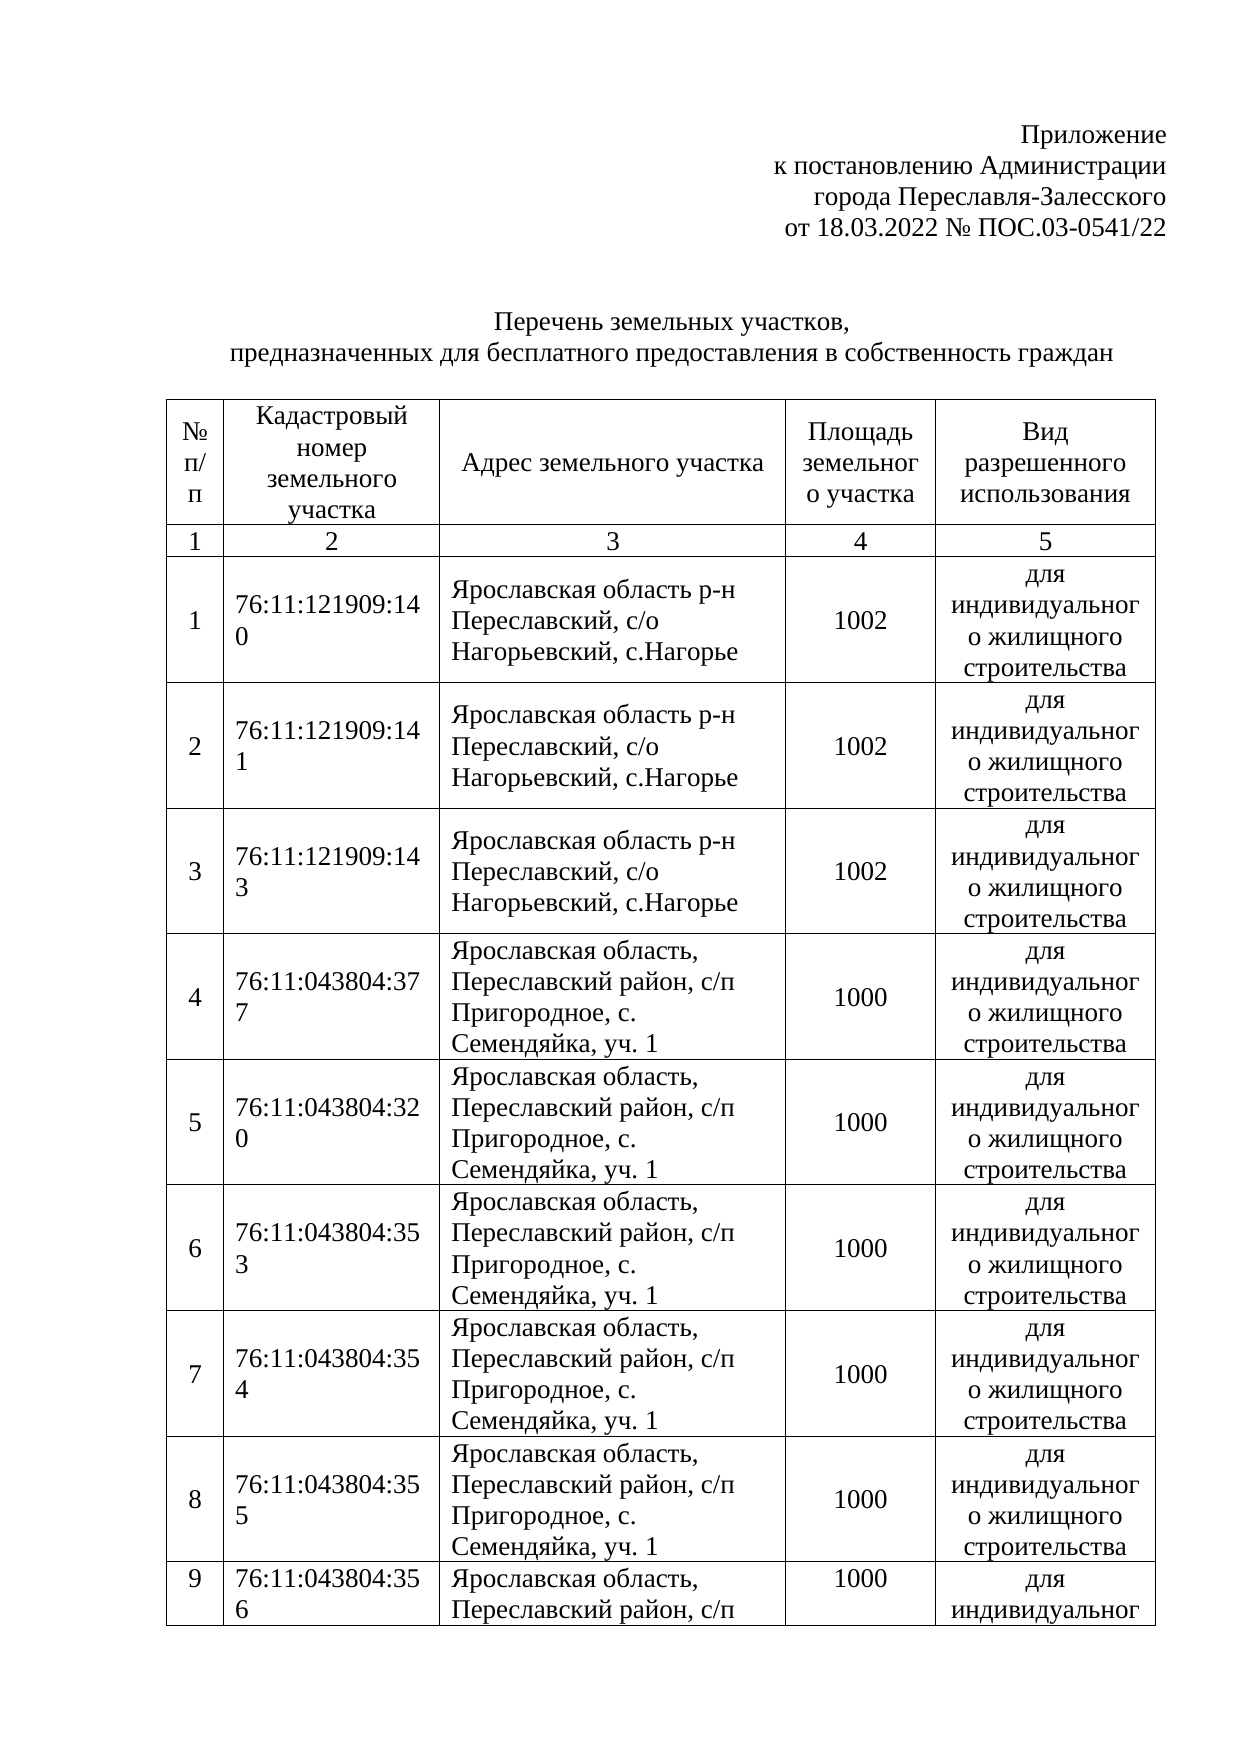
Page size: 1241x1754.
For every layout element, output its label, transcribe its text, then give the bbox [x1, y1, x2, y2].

text от 18.03.2022 № ПОС.03-0541/22 [177, 212, 1167, 243]
table_cell Ярославская область р-н Переславский, с/о Нагорьевский, с.Нагорье [440, 809, 785, 933]
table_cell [440, 1562, 785, 1624]
table_cell 5 [167, 1060, 223, 1184]
table_cell 1 [167, 525, 223, 556]
table_cell 3 [440, 525, 785, 556]
table_cell 5 [936, 525, 1155, 556]
table_cell для индивидуального жилищного строительства [936, 934, 1155, 1059]
table_cell 3 [167, 809, 223, 933]
table_cell 1002 [786, 683, 935, 807]
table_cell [936, 1437, 1155, 1561]
table_cell 76:11:121909:141 [224, 683, 439, 807]
text предназначенных для бесплатного предоставления в собственность граждан [177, 336, 1167, 367]
text Перечень земельных участков, [177, 305, 1167, 336]
text к постановлению Администрации [177, 149, 1167, 180]
table_cell 1002 [786, 809, 935, 933]
text города Переславля-Залесского [177, 180, 1167, 212]
table_cell 1002 [786, 557, 935, 682]
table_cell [936, 1562, 1155, 1624]
table_cell 6 [167, 1185, 223, 1310]
table_cell 1000 [786, 1562, 935, 1624]
table_cell Ярославская область, Переславский район, с/п Пригородное, с. Семендяйка, уч. 1 [440, 1185, 785, 1310]
table_cell 4 [167, 934, 223, 1059]
table_cell Ярославская область, Переславский район, с/п Пригородное, с. Семендяйка, уч. 1 [440, 1060, 785, 1184]
table_cell Ярославская область, Переславский район, с/п Пригородное, с. Семендяйка, уч. 1 [440, 1311, 785, 1436]
table_cell 1 [167, 557, 223, 682]
table_cell 76:11:043804:355 [224, 1437, 439, 1561]
table_header Вид разрешенного использования [936, 400, 1155, 524]
table_cell для индивидуального жилищного строительства [936, 1060, 1155, 1184]
table_header Площадь земельного участка [786, 400, 935, 524]
table_cell 76:11:043804:356 [224, 1562, 439, 1624]
text Приложение [709, 118, 1167, 149]
table_cell 76:11:043804:354 [224, 1311, 439, 1436]
table_cell 7 [167, 1311, 223, 1436]
table_header Адрес земельного участка [440, 400, 785, 524]
table_cell 76:11:043804:377 [224, 934, 439, 1059]
table_cell для индивидуального жилищного строительства [936, 557, 1155, 682]
table_cell 76:11:121909:143 [224, 809, 439, 933]
table_cell для индивидуального жилищного строительства [936, 1185, 1155, 1310]
table_cell 1000 [786, 1311, 935, 1436]
table_cell 2 [224, 525, 439, 556]
table_cell 8 [167, 1437, 223, 1561]
table_cell Ярославская область р-н Переславский, с/о Нагорьевский, с.Нагорье [440, 557, 785, 682]
table_cell 76:11:121909:140 [224, 557, 439, 682]
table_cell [440, 1437, 785, 1561]
table_cell для индивидуального жилищного строительства [936, 1311, 1155, 1436]
table_cell 1000 [786, 1060, 935, 1184]
table_cell 1000 [786, 1437, 935, 1561]
table_cell Ярославская область, Переславский район, с/п Пригородное, с. Семендяйка, уч. 1 [440, 934, 785, 1059]
table_header № п/п [167, 400, 223, 524]
table_header Кадастровый номер земельного участка [224, 400, 439, 524]
table_cell 1000 [786, 1185, 935, 1310]
table_cell 1000 [786, 934, 935, 1059]
table_cell для индивидуального жилищного строительства [936, 809, 1155, 933]
table_cell Ярославская область р-н Переславский, с/о Нагорьевский, с.Нагорье [440, 683, 785, 807]
table_cell 2 [167, 683, 223, 807]
table_cell 76:11:043804:353 [224, 1185, 439, 1310]
table_cell 76:11:043804:320 [224, 1060, 439, 1184]
table_cell 4 [786, 525, 935, 556]
table_cell для индивидуального жилищного строительства [936, 683, 1155, 807]
table_cell 9 [167, 1562, 223, 1624]
